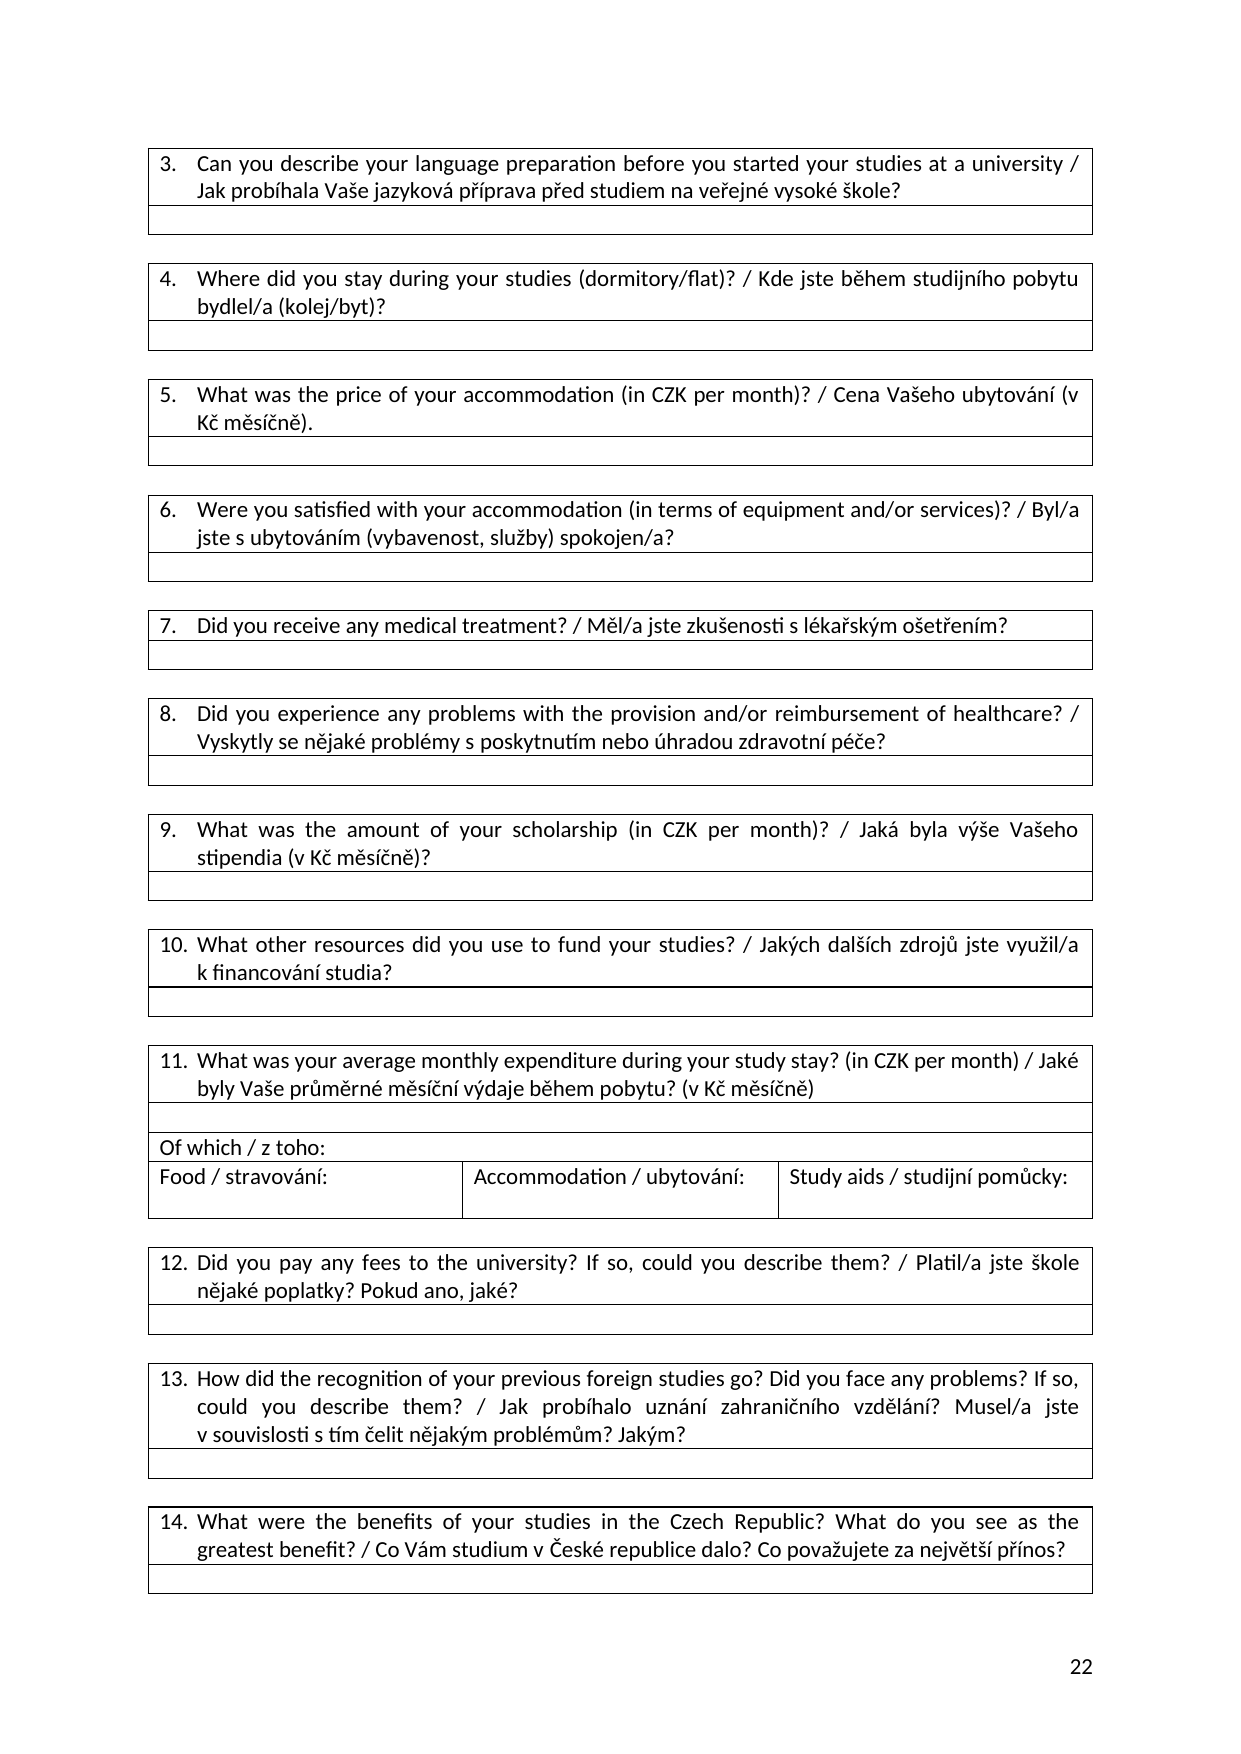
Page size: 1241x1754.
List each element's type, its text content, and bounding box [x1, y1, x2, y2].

table_cell [149, 437, 1092, 465]
table_cell [149, 988, 1092, 1016]
table_cell Of which / z toho: [149, 1133, 1092, 1161]
table_header How did the recognition of your previous foreign studies go? Did you face any problems? If so, could you describe them? / Jak probíhalo uznání zahraničního vzdělání? Musel/a jste v souvislosti s tím čelit nějakým problémům? Jakým? [149, 1364, 1092, 1448]
table_cell Study aids / studijní pomůcky: [779, 1162, 1092, 1218]
table_header What other resources did you use to fund your studies? / Jakých dalších zdrojů jste využil/a k financování studia? [149, 930, 1092, 986]
table_cell [149, 1103, 1092, 1132]
table_cell [149, 1449, 1092, 1477]
table_header Did you receive any medical treatment? / Měl/a jste zkušenosti s lékařským ošetřením? [149, 611, 1092, 639]
table_cell [149, 872, 1092, 900]
table_header Where did you stay during your studies (dormitory/flat)? / Kde jste během studijního pobytu bydlel/a (kolej/byt)? [149, 264, 1092, 320]
table_cell [149, 1305, 1092, 1334]
table_cell Food / stravování: [149, 1162, 462, 1218]
table_header What were the benefits of your studies in the Czech Republic? What do you see as the greatest benefit? / Co Vám studium v České republice dalo? Co považujete za největší přínos? [149, 1508, 1092, 1563]
table_cell [149, 641, 1092, 669]
table_cell [149, 206, 1092, 234]
table_header What was the amount of your scholarship (in CZK per month)? / Jaká byla výše Vašeho stipendia (v Kč měsíčně)? [149, 815, 1092, 871]
table_header Did you experience any problems with the provision and/or reimbursement of healthcare? / Vyskytly se nějaké problémy s poskytnutím nebo úhradou zdravotní péče? [149, 699, 1092, 755]
table_header Were you satisfied with your accommodation (in terms of equipment and/or services)? / Byl/a jste s ubytováním (vybavenost, služby) spokojen/a? [149, 496, 1092, 552]
table_header What was the price of your accommodation (in CZK per month)? / Cena Vašeho ubytování (v Kč měsíčně). [149, 380, 1092, 436]
table_header What was your average monthly expenditure during your study stay? (in CZK per month) / Jaké byly Vaše průměrné měsíční výdaje během pobytu? (v Kč měsíčně) [149, 1046, 1092, 1102]
table_cell [149, 553, 1092, 581]
table_cell Accommodation / ubytování: [463, 1162, 778, 1218]
table_cell [149, 756, 1092, 785]
table_header Can you describe your language preparation before you started your studies at a university / Jak probíhala Vaše jazyková příprava před studiem na veřejné vysoké škole? [149, 149, 1092, 205]
table_header Did you pay any fees to the university? If so, could you describe them? / Platil/a jste škole nějaké poplatky? Pokud ano, jaké? [149, 1248, 1092, 1304]
table_cell [149, 321, 1092, 350]
table_cell [149, 1565, 1092, 1593]
